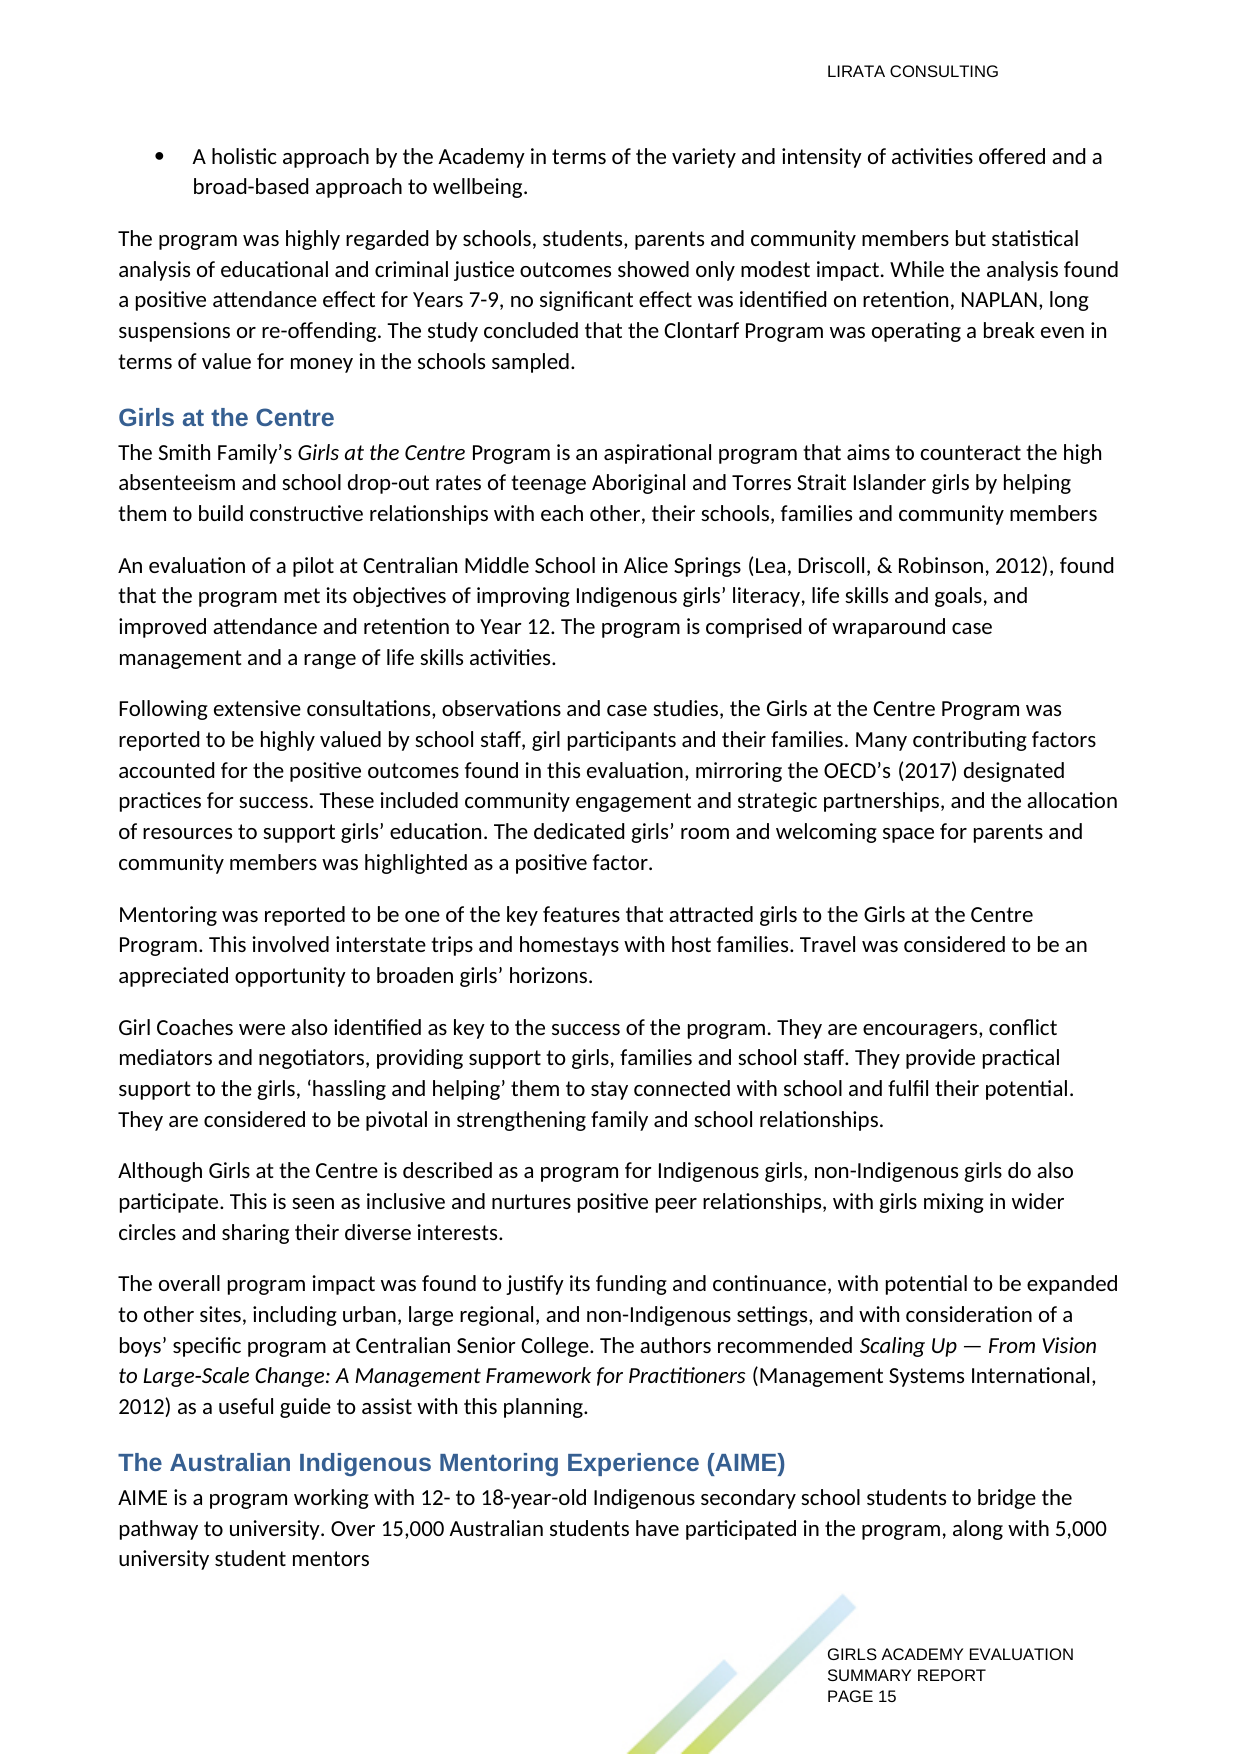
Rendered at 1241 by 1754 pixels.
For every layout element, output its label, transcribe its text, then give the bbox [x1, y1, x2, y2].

text The Smith Family’s Girls at the Centre Program is an aspirational program that aims to counteract the high absenteeism and school drop-out rates of teenage Aboriginal and Torres Strait Islander girls by helping them to build constructive relationships with each other, their schools, families and community members [118, 438, 1122, 527]
subtitle Girls at the Centre [118, 403, 1122, 431]
picture [621, 1591, 1241, 1754]
list The program was highly regarded by schools, students, parents and community members but statistical analysis of educational and criminal justice outcomes showed only modest impact. While the analysis found a positive attendance effect for Years 7-9, no significant effect was identified on retention, NAPLAN, long suspensions or re-offending. The study concluded that the Clontarf Program was operating a break even in terms of value for money in the schools sampled. [118, 224, 1122, 375]
text The overall program impact was found to justify its funding and continuance, with potential to be expanded to other sites, including urban, large regional, and non-Indigenous settings, and with consideration of a boys’ specific program at Centralian Senior College. The authors recommended Scaling Up — From Vision to Large‐Scale Change: A Management Framework for Practitioners (Management Systems International, 2012) as a useful guide to assist with this planning. [118, 1269, 1122, 1420]
text Mentoring was reported to be one of the key features that attracted girls to the Girls at the Centre Program. This involved interstate trips and homestays with host families. Travel was considered to be an appreciated opportunity to broaden girls’ horizons. [118, 900, 1122, 989]
text Following extensive consultations, observations and case studies, the Girls at the Centre Program was reported to be highly valued by school staff, girl participants and their families. Many contributing factors accounted for the positive outcomes found in this evaluation, mirroring the OECD’s (2017) designated practices for success. These included community engagement and strategic partnerships, and the allocation of resources to support girls’ education. The dedicated girls’ room and welcoming space for parents and community members was highlighted as a positive factor. [118, 694, 1122, 876]
text A holistic approach by the Academy in terms of the variety and intensity of activities offered and a broad-based approach to wellbeing. [155, 142, 1122, 201]
text An evaluation of a pilot at Centralian Middle School in Alice Springs (Lea, Driscoll, & Robinson, 2012), found that the program met its objectives of improving Indigenous girls’ literacy, life skills and goals, and improved attendance and retention to Year 12. The program is comprised of wraparound case management and a range of life skills activities. [118, 551, 1122, 671]
subtitle The Australian Indigenous Mentoring Experience (AIME) [118, 1448, 1122, 1477]
text AIME is a program working with 12- to 18-year-old Indigenous secondary school students to bridge the pathway to university. Over 15,000 Australian students have participated in the program, along with 5,000 university student mentors [118, 1483, 1122, 1573]
text Although Girls at the Centre is described as a program for Indigenous girls, non-Indigenous girls do also participate. This is seen as inclusive and nurtures positive peer relationships, with girls mixing in wider circles and sharing their diverse interests. [118, 1156, 1122, 1246]
text Girl Coaches were also identified as key to the success of the program. They are encouragers, conflict mediators and negotiators, providing support to girls, families and school staff. They provide practical support to the girls, ‘hassling and helping’ them to stay connected with school and fulfil their potential. They are considered to be pivotal in strengthening family and school relationships. [118, 1013, 1122, 1133]
